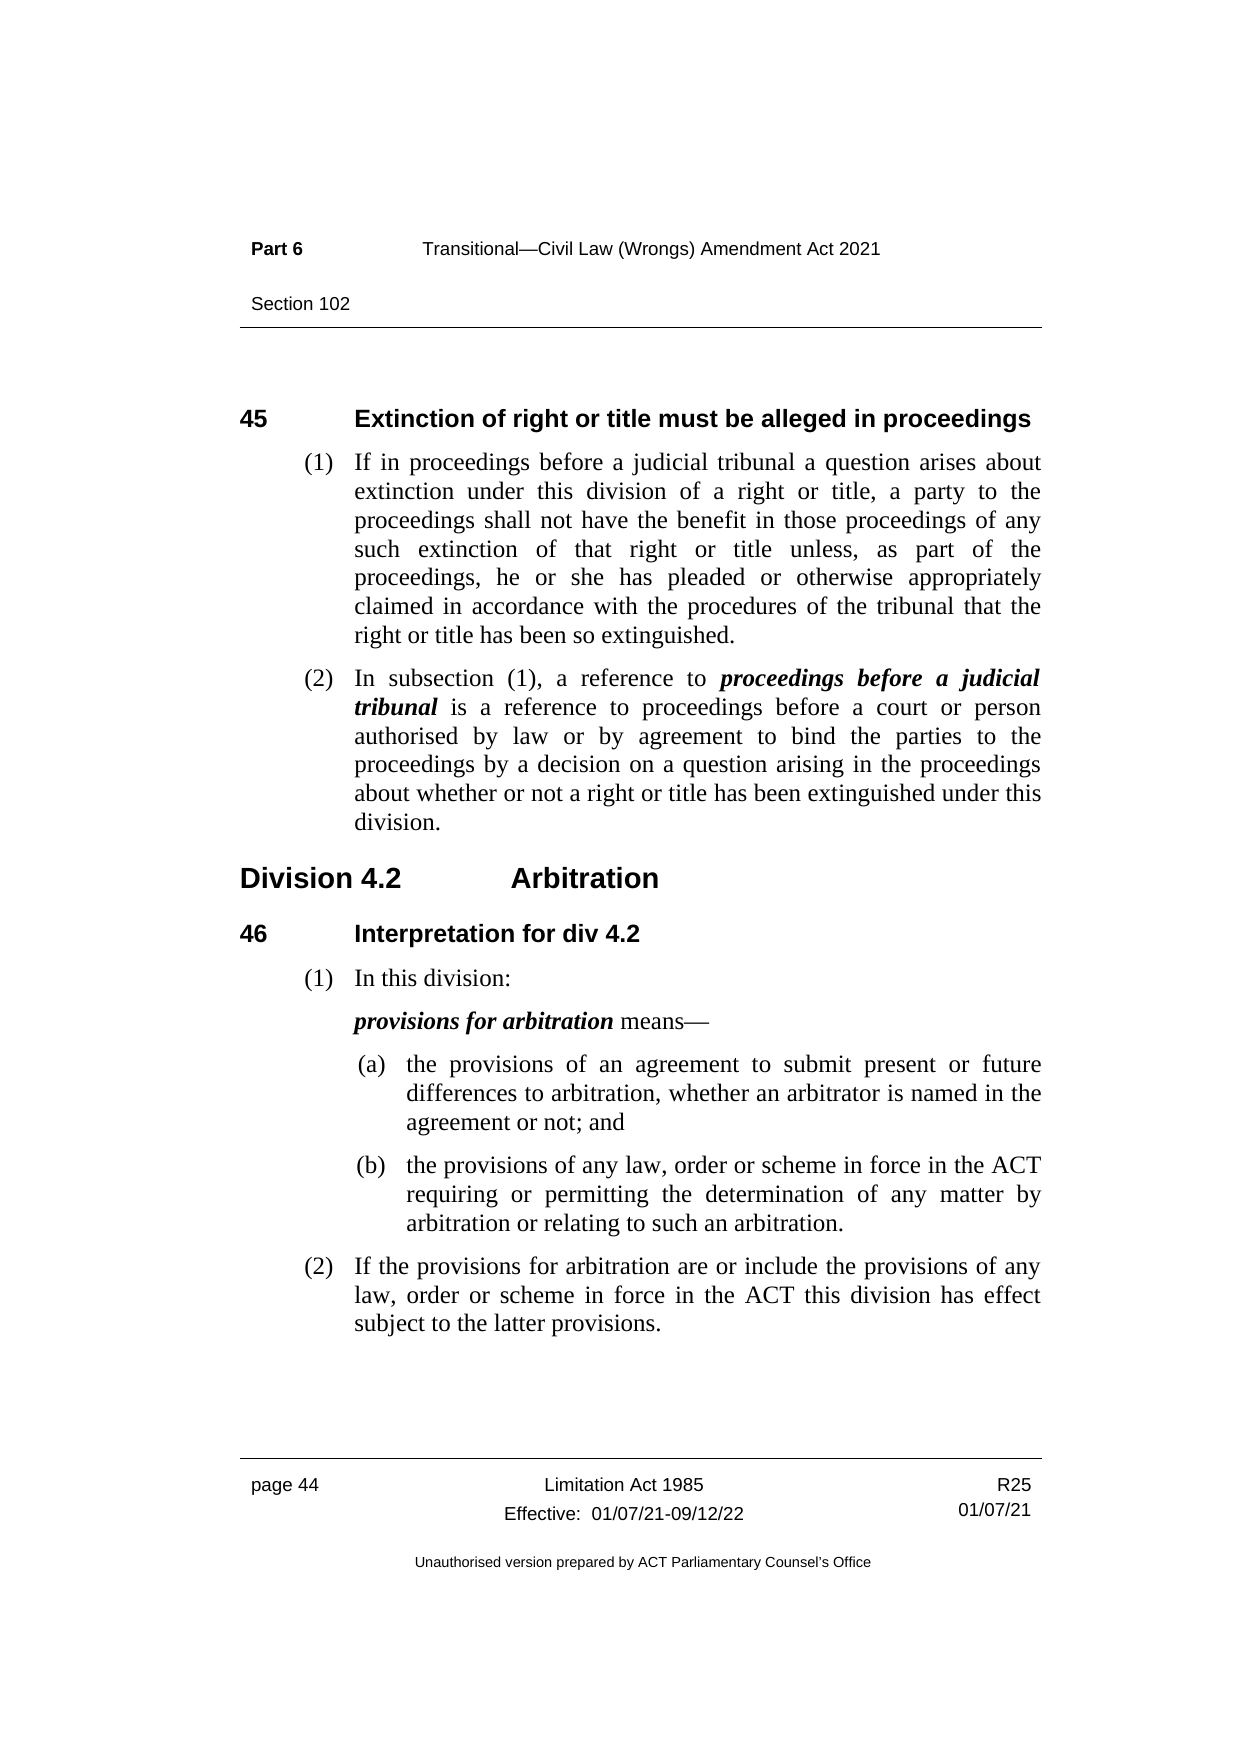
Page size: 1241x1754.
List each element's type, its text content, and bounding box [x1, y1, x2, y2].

text provisions for arbitration means— [354, 1006, 1042, 1035]
text (1) If in proceedings before a judicial tribunal a question arises about extinction under this division of a right or title, a party to the proceedings shall not have the benefit in those proceedings of any such extinction of that right or title unless, as part of the proceedings, he or she has pleaded or otherwise appropriately claimed in accordance with the procedures of the tribunal that the right or title has been so extinguished. [239, 447, 1042, 649]
text 45 Extinction of right or title must be alleged in proceedings [239, 404, 1042, 433]
text 46 Interpretation for div 4.2 [239, 919, 1042, 948]
text (1) In this division: [239, 963, 1042, 991]
text (2) In subsection (1), a reference to proceedings before a judicial tribunal is a reference to proceedings before a court or person authorised by law or by agreement to bind the parties to the proceedings by a decision on a question arising in the proceedings about whether or not a right or title has been extinguished under this division. [239, 663, 1042, 836]
text Division 4.2 Arbitration [239, 861, 1042, 894]
text (2) If the provisions for arbitration are or include the provisions of any law, order or scheme in force in the ACT this division has effect subject to the latter provisions. [239, 1251, 1042, 1337]
text (a) the provisions of an agreement to submit present or future differences to arbitration, whether an arbitrator is named in the agreement or not; and [239, 1049, 1042, 1136]
text (b) the provisions of any law, order or scheme in force in the ACT requiring or permitting the determination of any matter by arbitration or relating to such an arbitration. [239, 1150, 1042, 1236]
